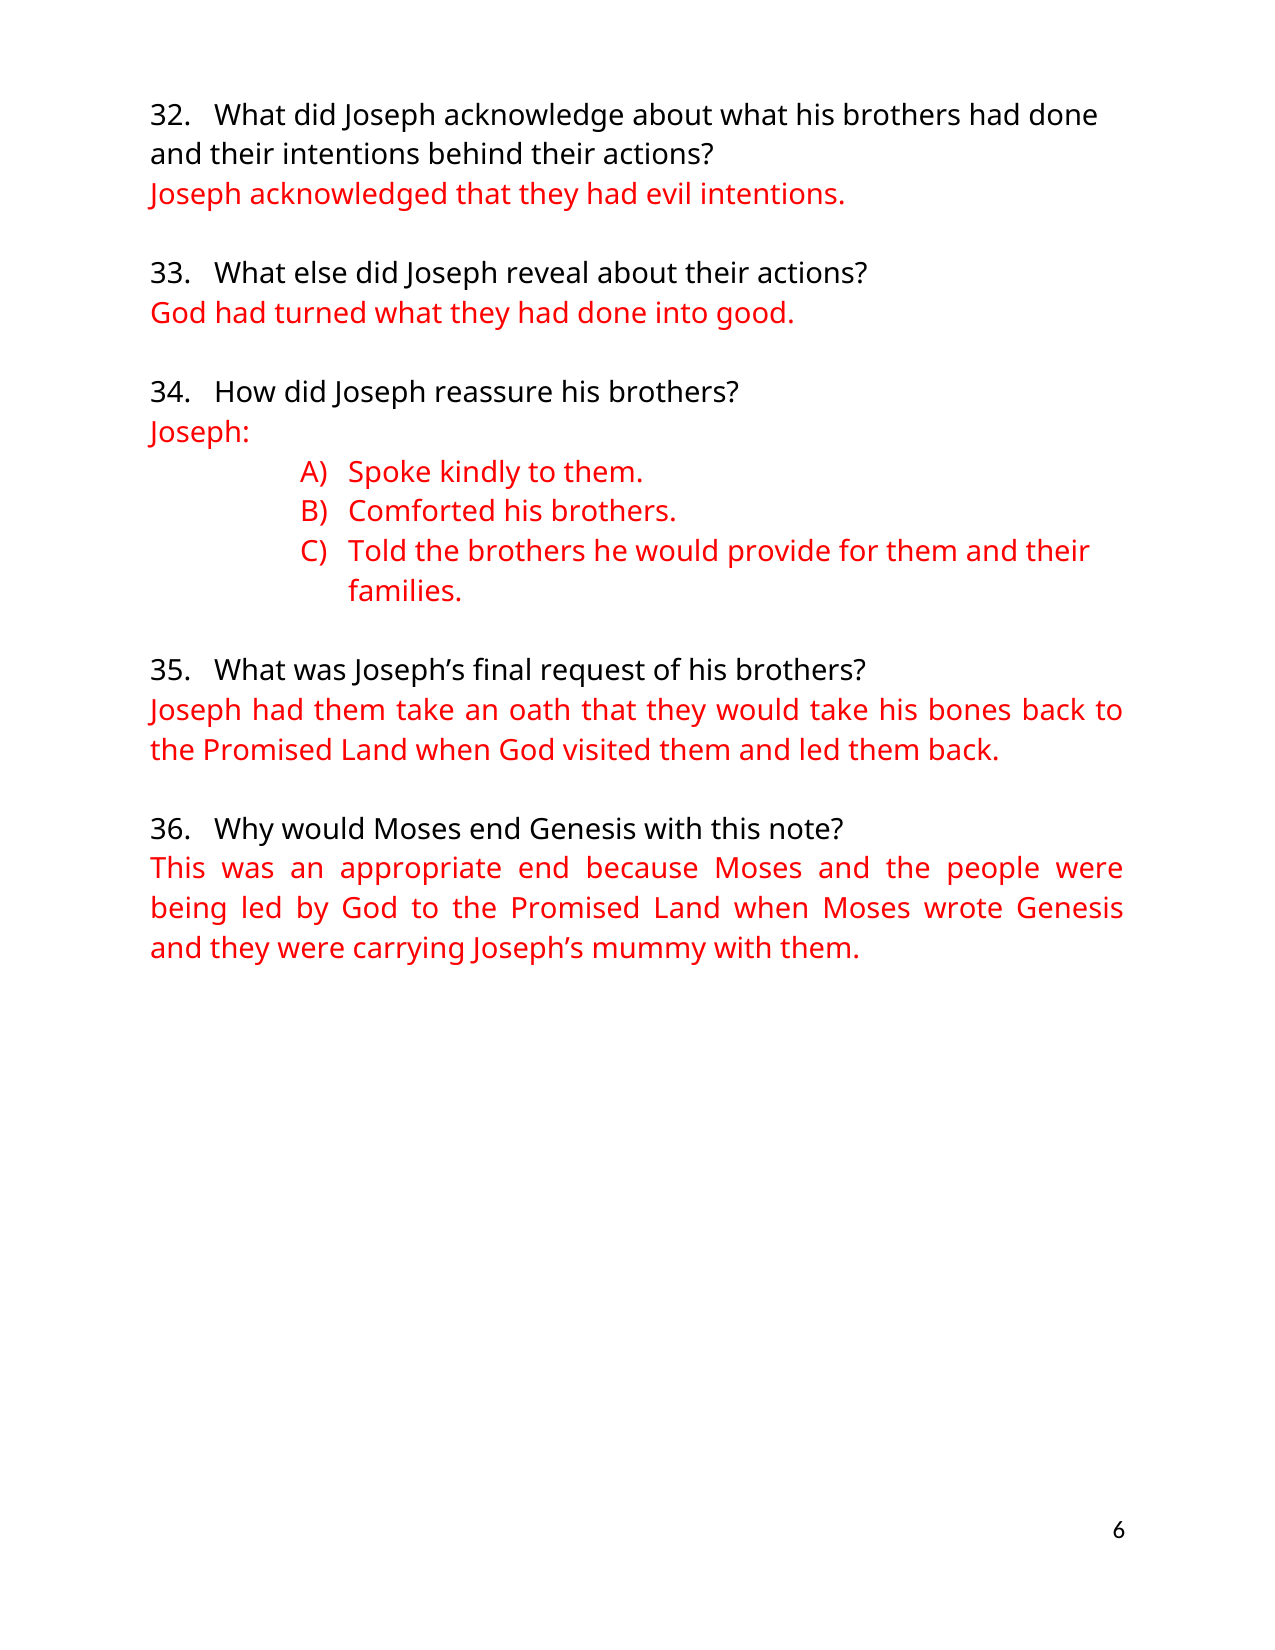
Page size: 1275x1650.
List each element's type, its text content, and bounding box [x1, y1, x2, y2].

text This was an appropriate end because Moses and the people were being led by God to the Promised Land when Moses wrote Genesis and they were carrying Joseph’s mummy with them. [150, 848, 1125, 967]
text 33. What else did Joseph reveal about their actions? [150, 252, 1125, 292]
list Comforted his brothers. [300, 491, 1125, 530]
text 36. Why would Moses end Genesis with this note? [150, 808, 1125, 848]
text Joseph had them take an oath that they would take his bones back to the Promised Land when God visited them and led them back. [150, 689, 1125, 768]
text 34. How did Joseph reassure his brothers? [150, 372, 1125, 411]
text 32. What did Joseph acknowledge about what his brothers had done and their intentions behind their actions? [150, 94, 1125, 173]
list Spoke kindly to them. [300, 451, 1125, 491]
text God had turned what they had done into good. [150, 292, 1125, 332]
list Told the brothers he would provide for them and their families. [300, 530, 1125, 610]
text 35. What was Joseph’s final request of his brothers? [150, 649, 1125, 689]
text Joseph: [150, 411, 1125, 451]
text Joseph acknowledged that they had evil intentions. [150, 173, 1125, 213]
